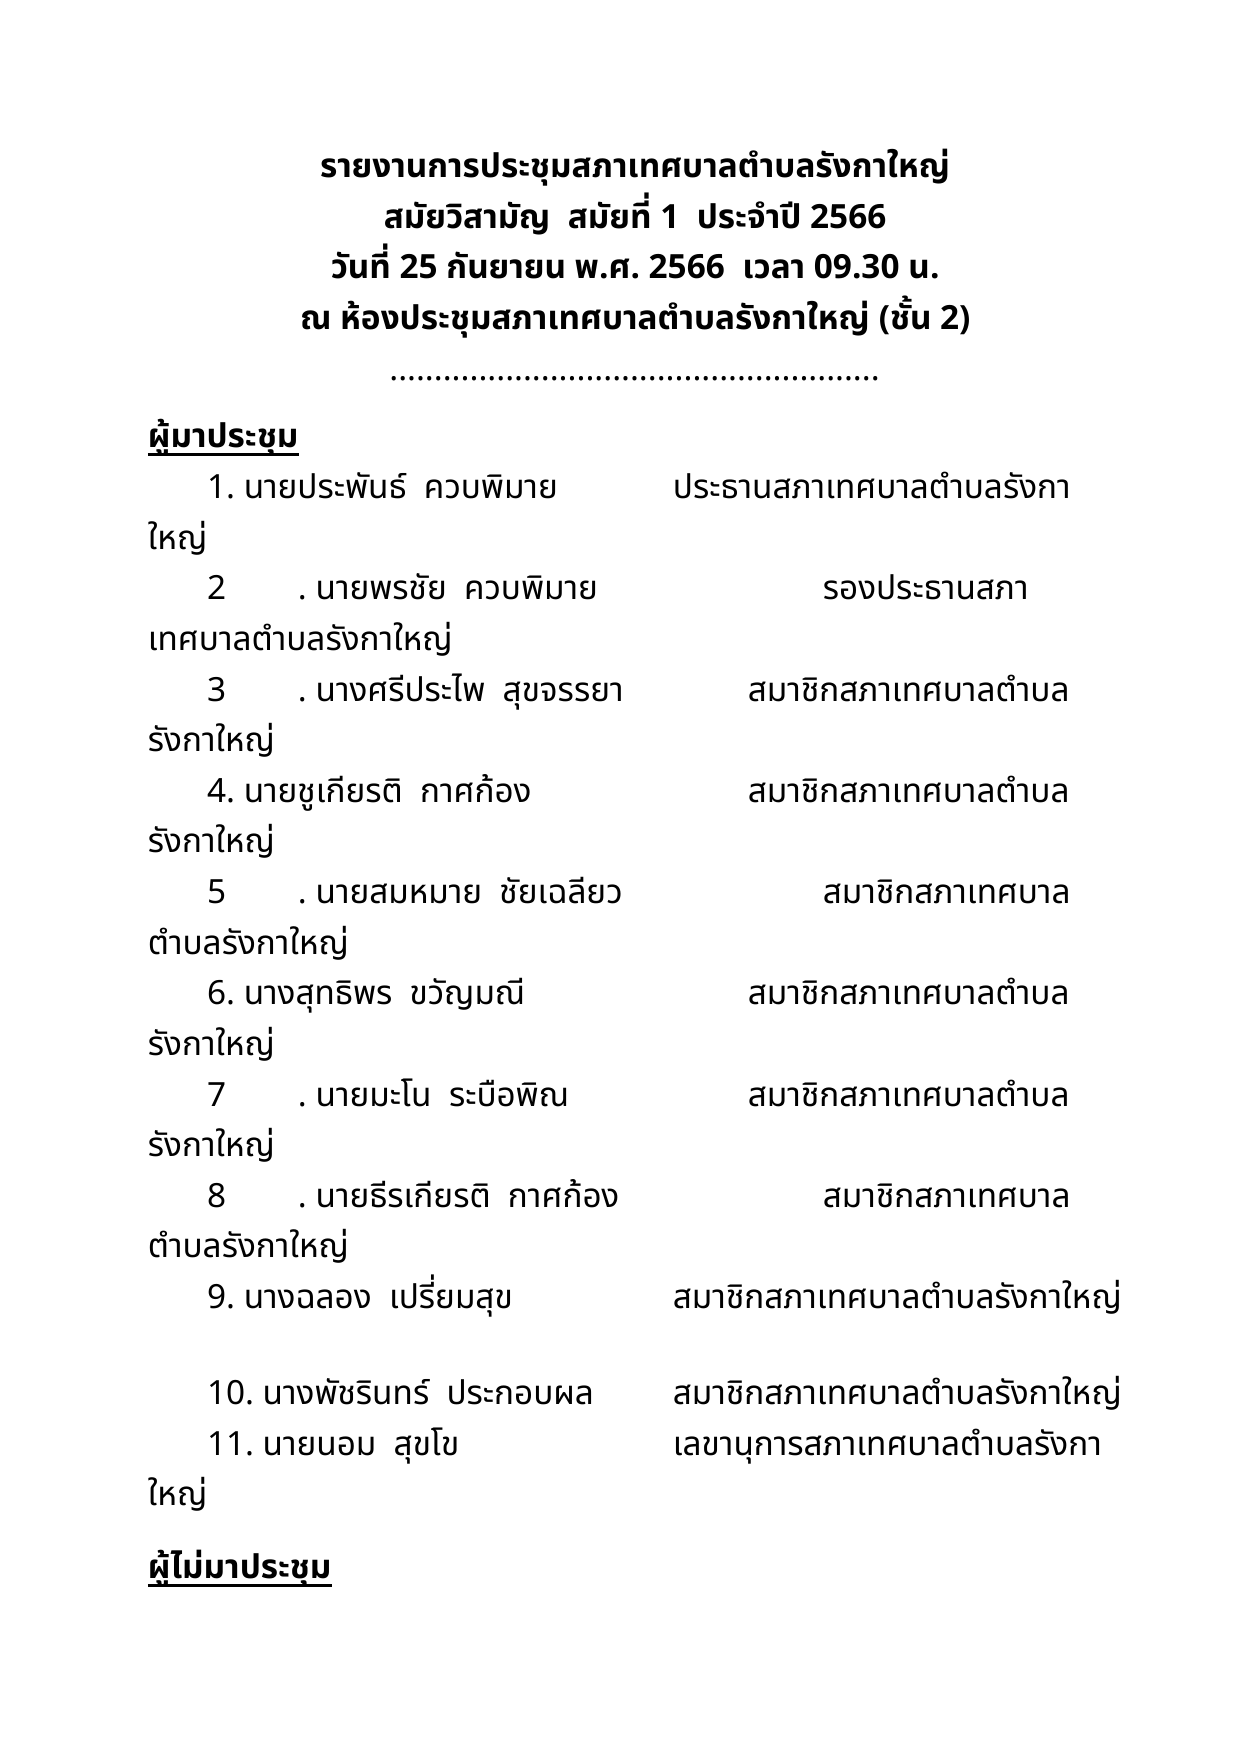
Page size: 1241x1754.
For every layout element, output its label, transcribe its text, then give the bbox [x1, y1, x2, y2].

text 7 . นายมะโน ระบือพิณ สมาชิกสภาเทศบาลตำบลรังกาใหญ่ [148, 1070, 1122, 1172]
text วันที่ 25 กันยายน พ.ศ. 2566 เวลา 09.30 น. [148, 243, 1122, 294]
text ผู้ไม่มาประชุม [148, 1543, 1122, 1594]
title สมัยวิสามัญ สมัยที่ 1 ประจำปี 2566 [148, 192, 1122, 243]
text ....................................................... [148, 344, 1122, 390]
text 3 . นางศรีประไพ สุขจรรยา สมาชิกสภาเทศบาลตำบลรังกาใหญ่ [148, 665, 1122, 767]
title รายงานการประชุมสภาเทศบาลตำบลรังกาใหญ่ [148, 142, 1122, 192]
subtitle ณ ห้องประชุมสภาเทศบาลตำบลรังกาใหญ่ (ชั้น 2) [148, 294, 1122, 344]
text 6. นางสุทธิพร ขวัญมณี สมาชิกสภาเทศบาลตำบลรังกาใหญ่ [148, 969, 1122, 1070]
text ผู้มาประชุม [148, 412, 1122, 463]
text 4. นายชูเกียรติ กาศก้อง สมาชิกสภาเทศบาลตำบลรังกาใหญ่ [148, 767, 1122, 868]
text 5 . นายสมหมาย ชัยเฉลียว สมาชิกสภาเทศบาลตำบลรังกาใหญ่ [148, 868, 1122, 969]
text 9. นางฉลอง เปรี่ยมสุข สมาชิกสภาเทศบาลตำบลรังกาใหญ่ [148, 1273, 1122, 1369]
text 2 . นายพรชัย ควบพิมาย รองประธานสภาเทศบาลตำบลรังกาใหญ่ [148, 564, 1122, 665]
text 11. นายนอม สุขโข เลขานุการสภาเทศบาลตำบลรังกาใหญ่ [148, 1419, 1122, 1521]
text 10. นางพัชรินทร์ ประกอบผล สมาชิกสภาเทศบาลตำบลรังกาใหญ่ [148, 1369, 1122, 1419]
text 8 . นายธีรเกียรติ กาศก้อง สมาชิกสภาเทศบาลตำบลรังกาใหญ่ [148, 1172, 1122, 1273]
text 1. นายประพันธ์ ควบพิมาย ประธานสภาเทศบาลตำบลรังกาใหญ่ [148, 463, 1122, 564]
